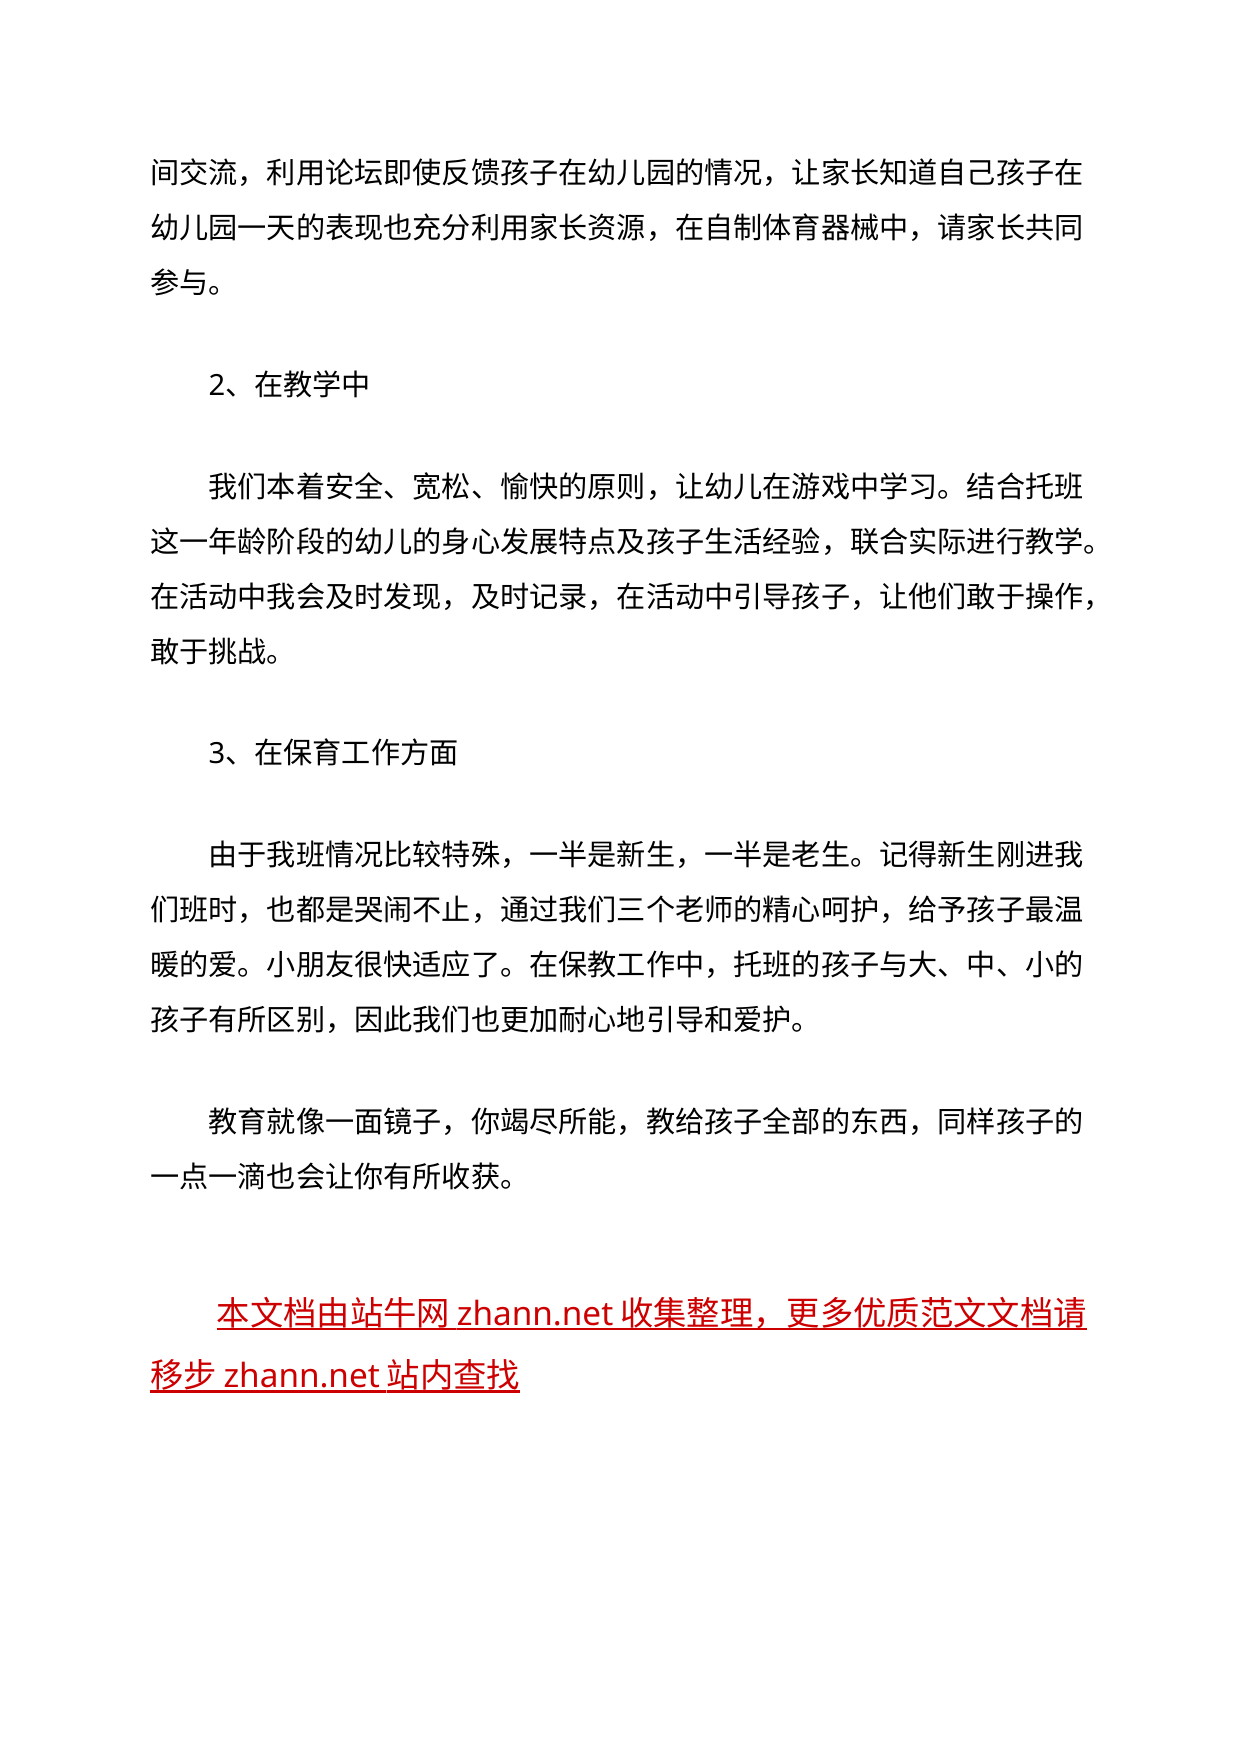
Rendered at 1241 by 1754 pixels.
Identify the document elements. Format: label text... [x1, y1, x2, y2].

text 我们本着安全、宽松、愉快的原则，让幼儿在游戏中学习。结合托班这一年龄阶段的幼儿的身心发展特点及孩子生活经验，联合实际进行教学。在活动中我会及时发现，及时记录，在活动中引导孩子，让他们敢于操作，敢于挑战。 [150, 463, 1090, 671]
text 教育就像一面镜子，你竭尽所能，教给孩子全部的东西，同样孩子的一点一滴也会让你有所收获。 [150, 1098, 1090, 1196]
text 3、在保育工作方面 [150, 730, 1090, 772]
text 2、在教学中 [150, 362, 1090, 404]
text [150, 150, 1090, 302]
text 本文档由站牛网zhann.net收集整理，更多优质范文文档请移步zhann.net站内查找 [150, 1286, 1090, 1398]
text 由于我班情况比较特殊，一半是新生，一半是老生。记得新生刚进我们班时，也都是哭闹不止，通过我们三个老师的精心呵护，给予孩子最温暖的爱。小朋友很快适应了。在保教工作中，托班的孩子与大、中、小的孩子有所区别，因此我们也更加耐心地引导和爱护。 [150, 832, 1090, 1039]
